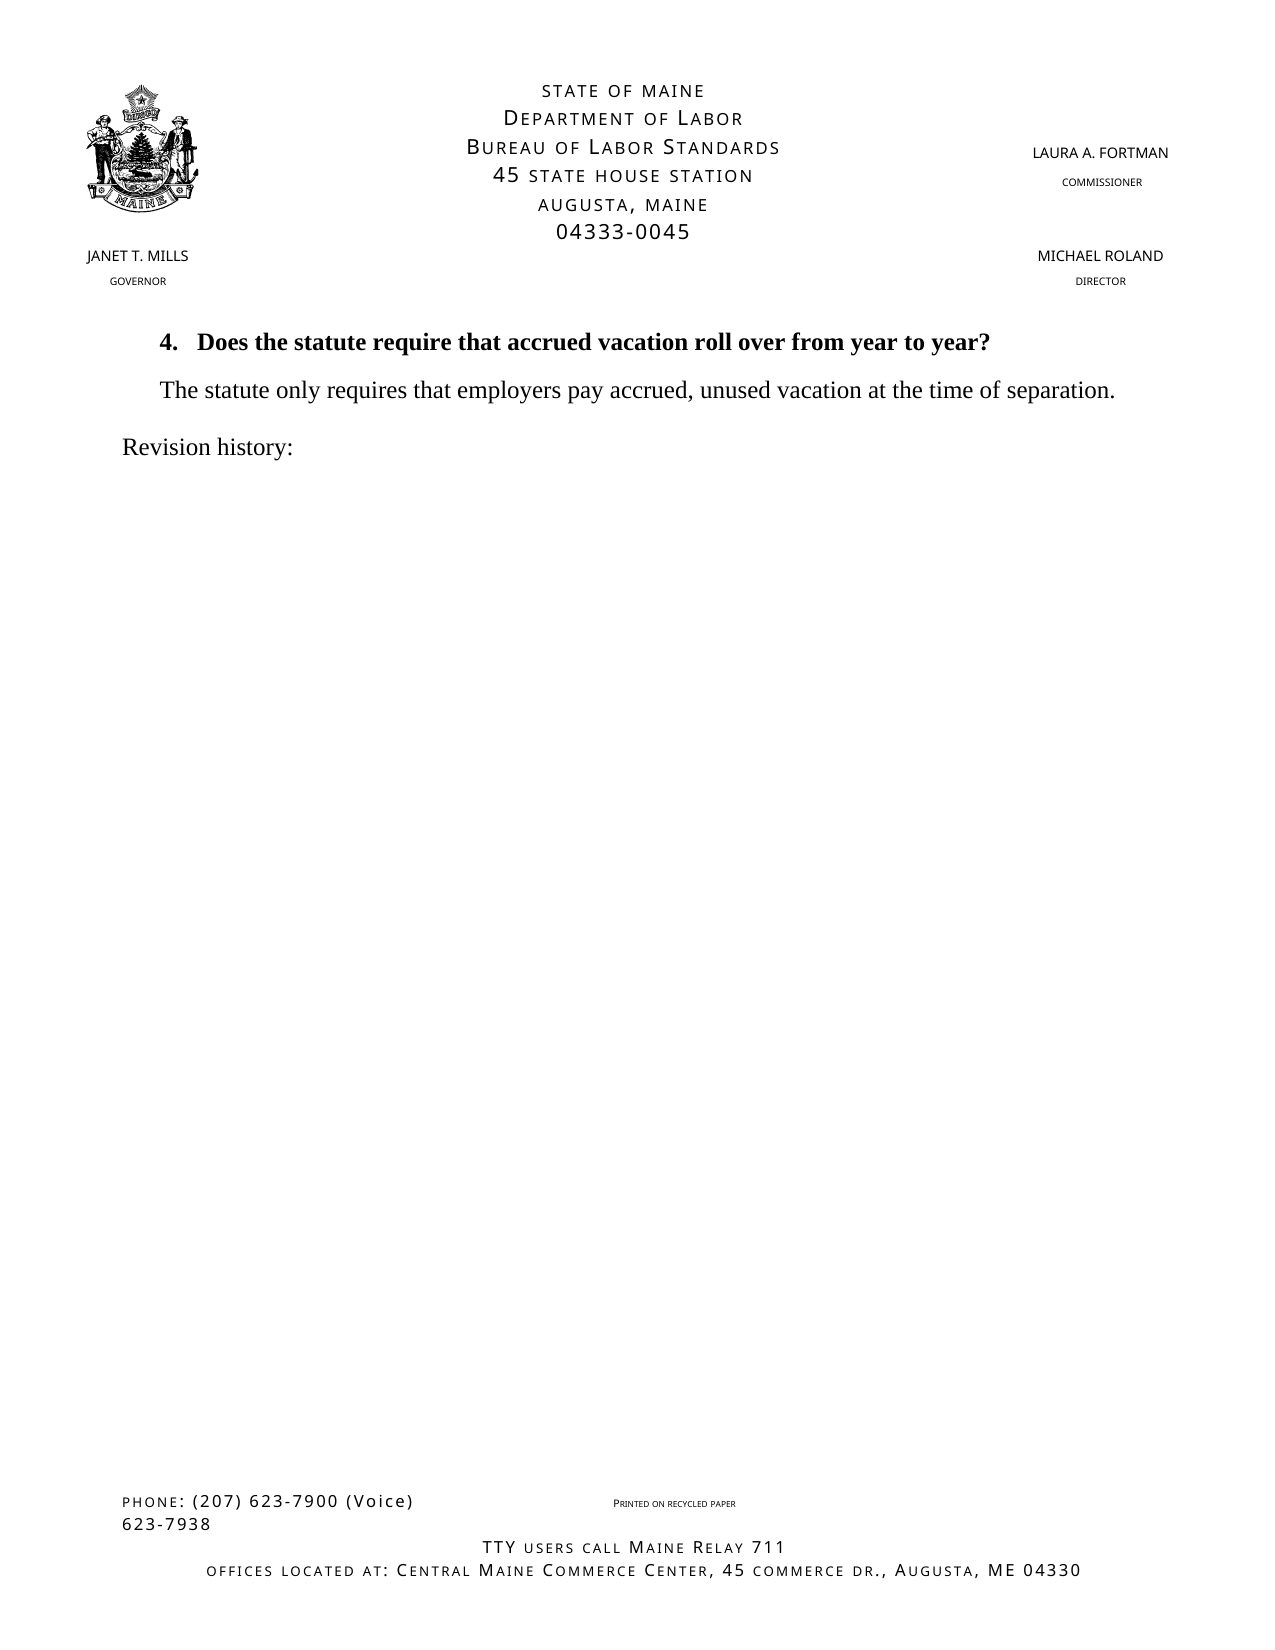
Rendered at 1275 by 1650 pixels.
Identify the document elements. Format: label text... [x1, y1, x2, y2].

text The statute only requires that employers pay accrued, unused vacation at the time of separation. [159, 375, 1153, 404]
list Does the statute require that accrued vacation roll over from year to year? [159, 327, 1153, 356]
text Revision history: [122, 432, 1153, 461]
